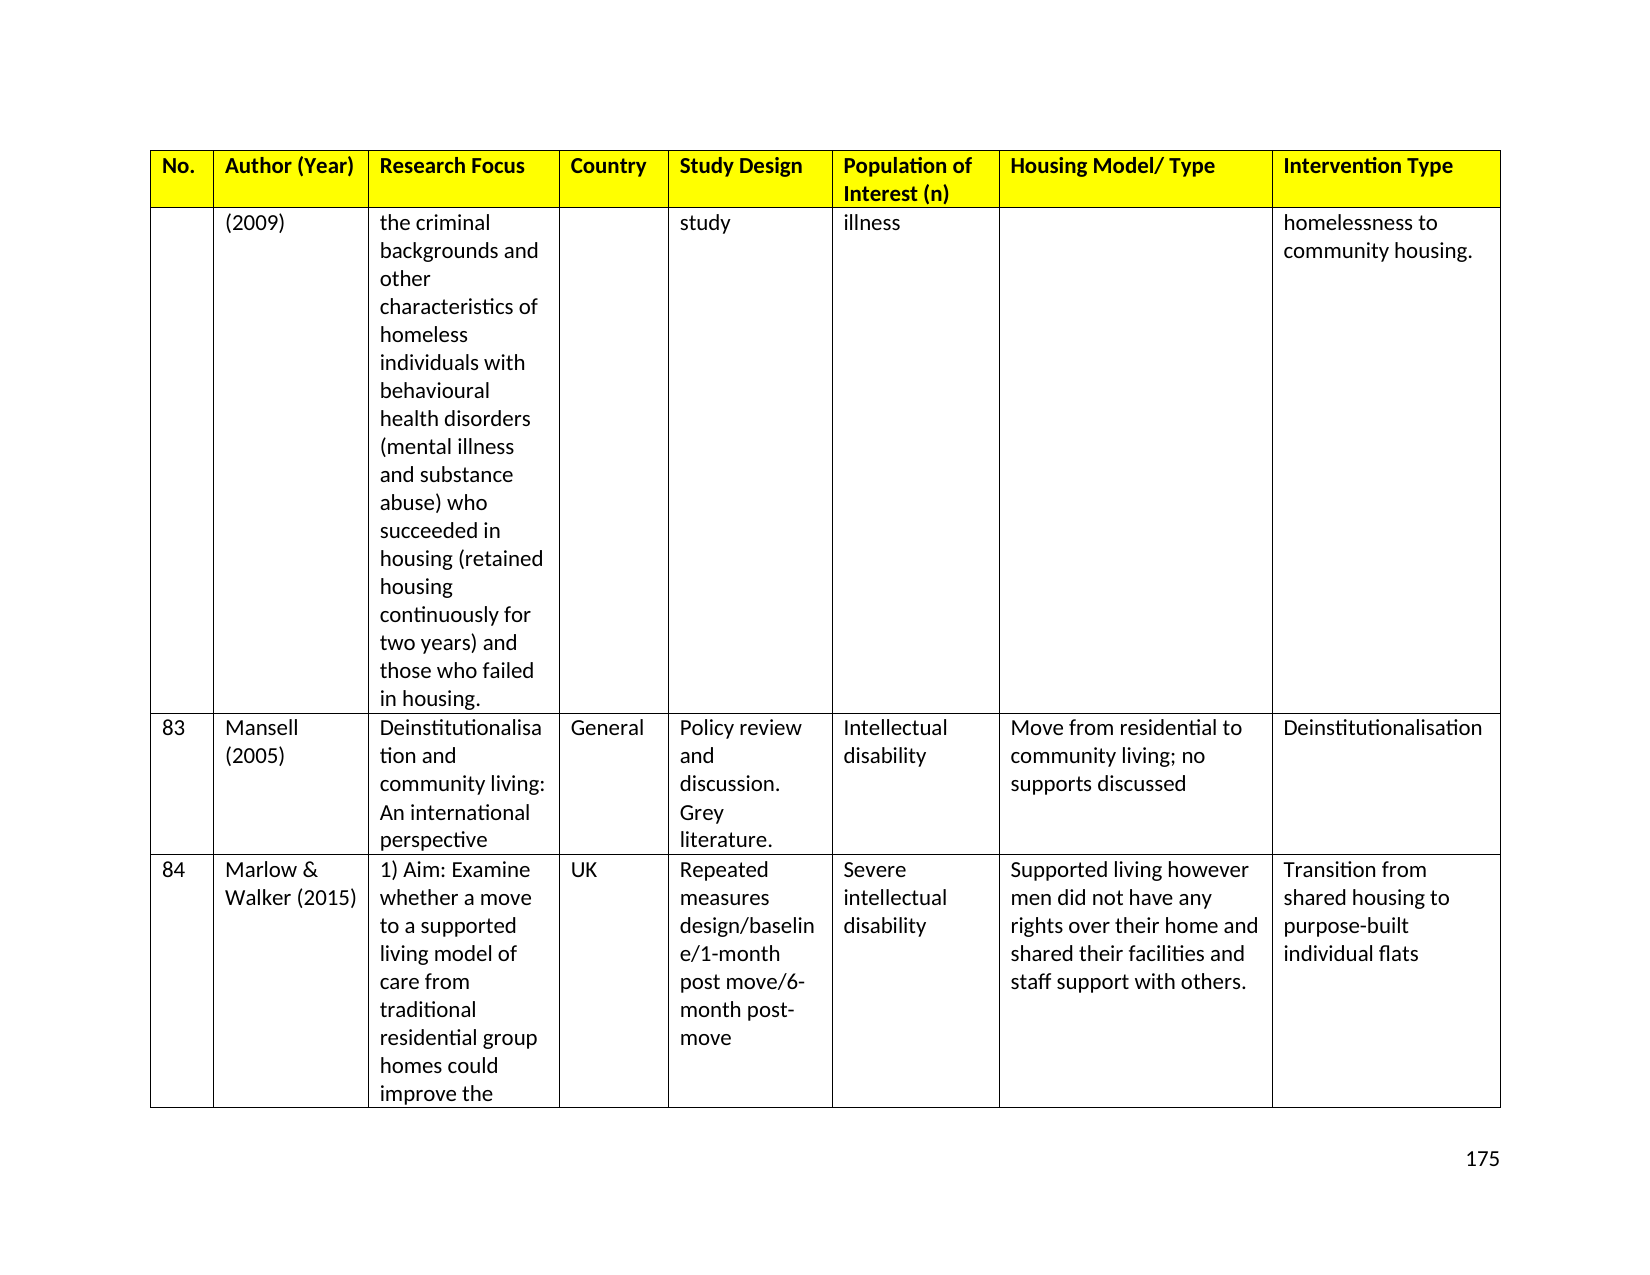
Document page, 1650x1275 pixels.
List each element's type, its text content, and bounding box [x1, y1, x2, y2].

table_header Housing Model/ Type [1000, 151, 1272, 207]
table_header Intervention Type [1273, 151, 1500, 207]
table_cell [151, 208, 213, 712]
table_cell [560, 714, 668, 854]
table_header No. [151, 151, 213, 207]
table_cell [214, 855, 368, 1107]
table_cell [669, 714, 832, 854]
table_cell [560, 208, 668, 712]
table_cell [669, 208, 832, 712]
table_header Study Design [669, 151, 832, 207]
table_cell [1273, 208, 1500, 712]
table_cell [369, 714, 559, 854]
table_header Research Focus [369, 151, 559, 207]
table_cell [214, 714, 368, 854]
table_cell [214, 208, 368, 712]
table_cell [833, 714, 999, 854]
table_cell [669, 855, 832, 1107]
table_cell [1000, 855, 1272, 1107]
table_header Population of Interest (n) [833, 151, 999, 207]
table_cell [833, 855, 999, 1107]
table_header Author (Year) [214, 151, 368, 207]
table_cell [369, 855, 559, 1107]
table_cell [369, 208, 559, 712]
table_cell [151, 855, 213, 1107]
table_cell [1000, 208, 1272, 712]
table_header Country [560, 151, 668, 207]
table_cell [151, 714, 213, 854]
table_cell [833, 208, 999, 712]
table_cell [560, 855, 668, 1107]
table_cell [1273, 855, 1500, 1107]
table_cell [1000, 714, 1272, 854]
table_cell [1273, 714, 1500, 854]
